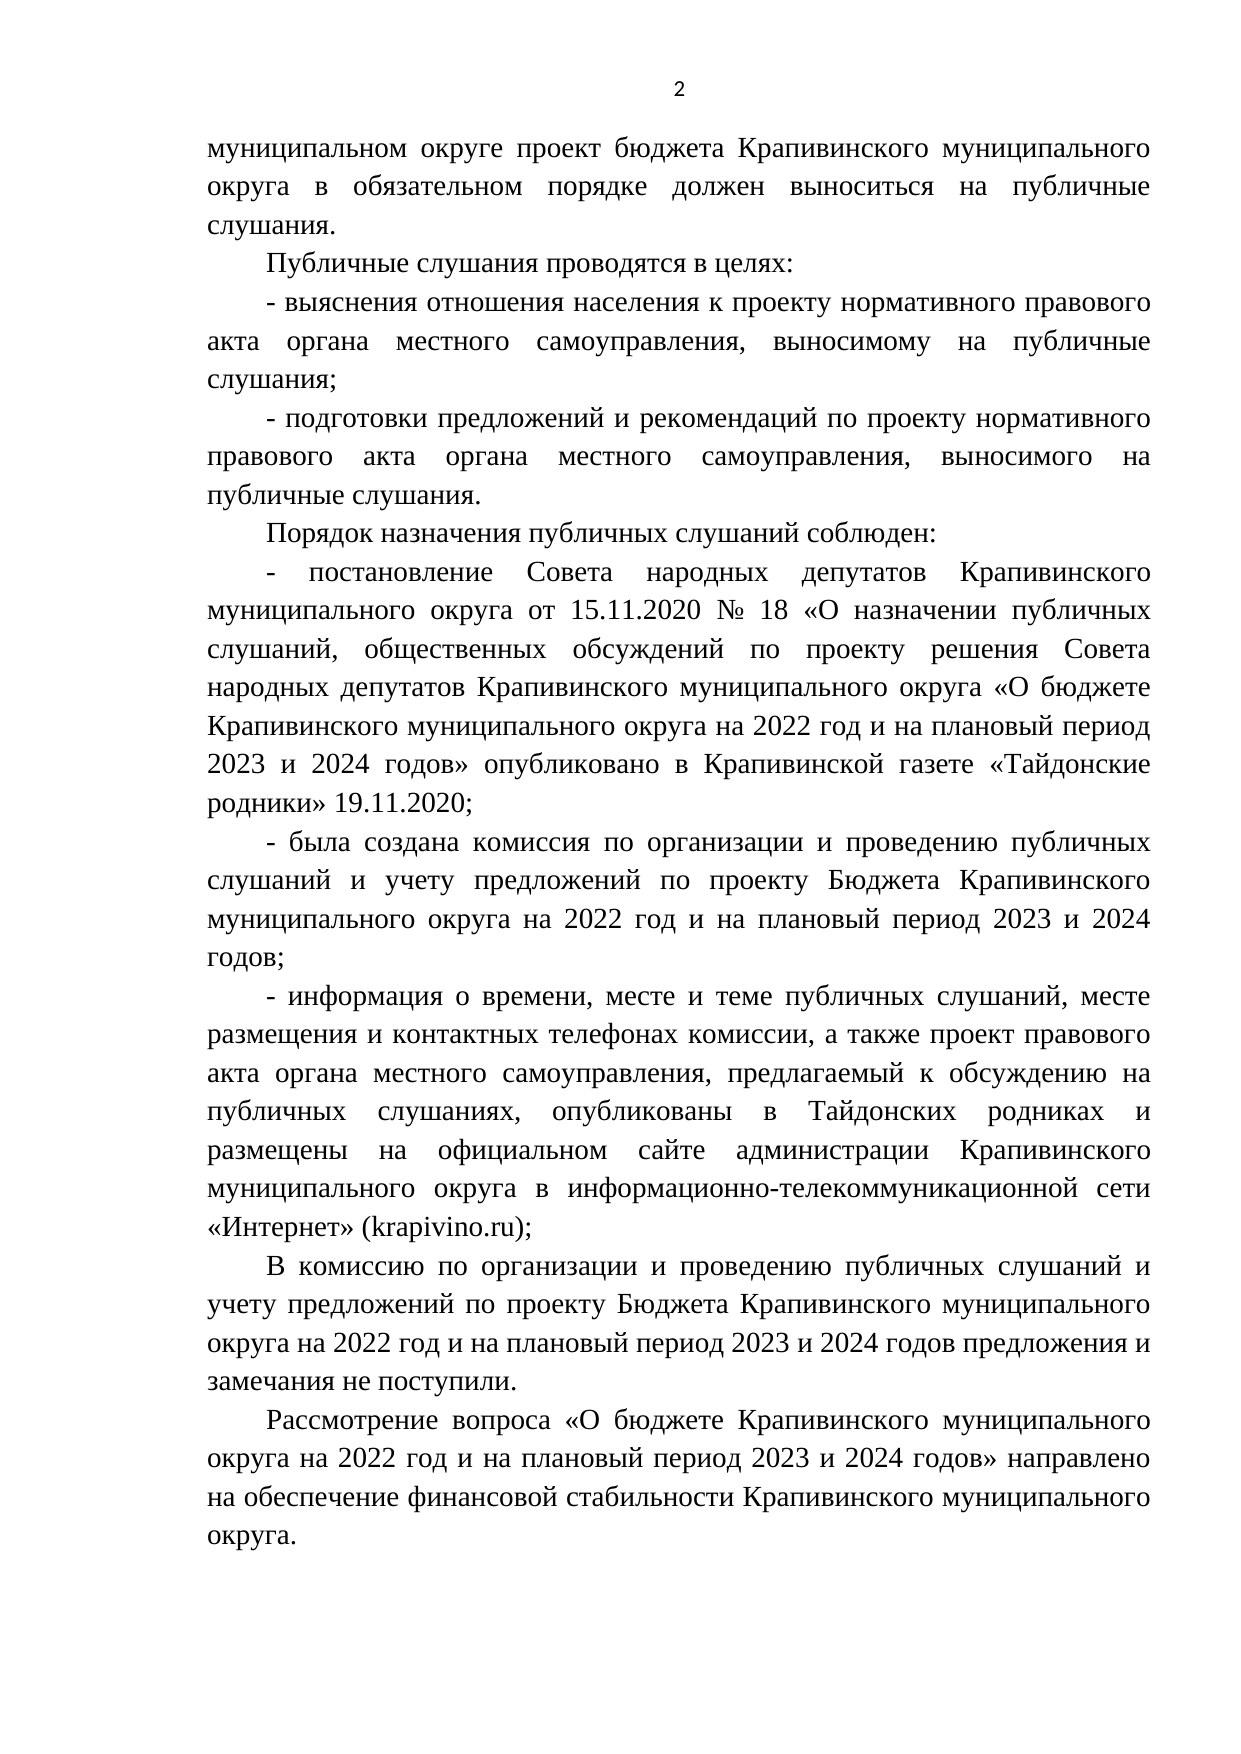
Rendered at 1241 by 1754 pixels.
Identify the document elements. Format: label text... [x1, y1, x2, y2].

list Порядок назначения публичных слушаний соблюден: [207, 515, 1152, 549]
list - выяснения отношения населения к проекту нормативного правового акта органа местного самоуправления, выносимому на публичные слушания; [207, 284, 1152, 395]
list - постановление Совета народных депутатов Крапивинского муниципального округа от 15.11.2020 № 18 «О назначении публичных слушаний, общественных обсуждений по проекту решения Совета народных депутатов Крапивинского муниципального округа «О бюджете Крапивинского муниципального округа на 2022 год и на плановый период 2023 и 2024 годов» опубликовано в Крапивинской газете «Тайдонские родники» 19.11.2020; [207, 554, 1152, 819]
list В комиссию по организации и проведению публичных слушаний и учету предложений по проекту Бюджета Крапивинского муниципального округа на 2022 год и на плановый период 2023 и 2024 годов предложения и замечания не поступили. [207, 1248, 1152, 1397]
list - информация о времени, месте и теме публичных слушаний, месте размещения и контактных телефонах комиссии, а также проект правового акта органа местного самоуправления, предлагаемый к обсуждению на публичных слушаниях, опубликованы в Тайдонских родниках и размещены на официальном сайте администрации Крапивинского муниципального округа в информационно-телекоммуникационной сети «Интернет» (krapivino.ru); [207, 978, 1152, 1243]
list Публичные слушания проводятся в целях: [207, 246, 1152, 279]
list Рассмотрение вопроса «О бюджете Крапивинского муниципального округа на 2022 год и на плановый период 2023 и 2024 годов» направлено на обеспечение финансовой стабильности Крапивинского муниципального округа. [207, 1402, 1152, 1551]
list - подготовки предложений и рекомендаций по проекту нормативного правового акта органа местного самоуправления, выносимого на публичные слушания. [207, 400, 1152, 510]
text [207, 130, 1152, 241]
list - была создана комиссия по организации и проведению публичных слушаний и учету предложений по проекту Бюджета Крапивинского муниципального округа на 2022 год и на плановый период 2023 и 2024 годов; [207, 824, 1152, 973]
